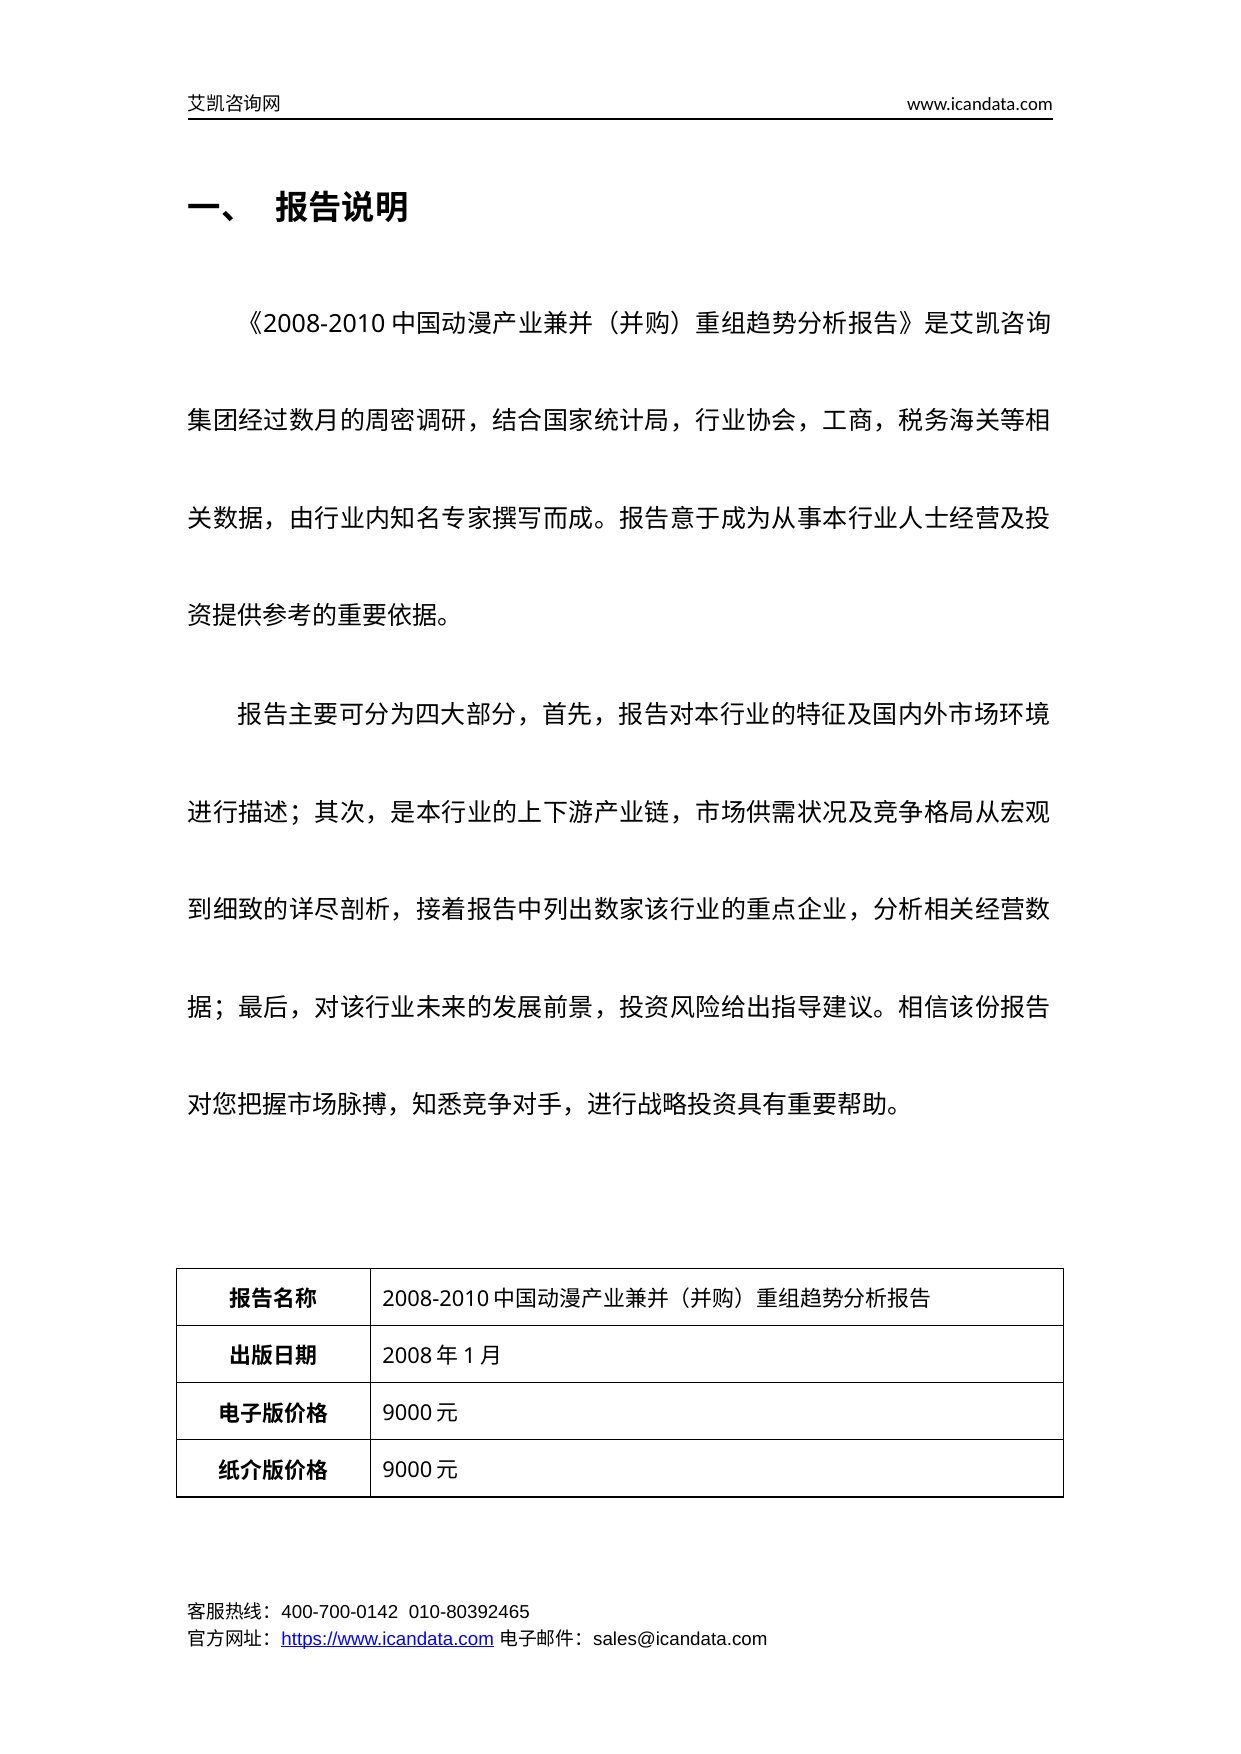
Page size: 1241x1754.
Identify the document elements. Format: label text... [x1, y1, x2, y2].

table_header 2008-2010中国动漫产业兼并（并购）重组趋势分析报告 [371, 1269, 1063, 1325]
table_cell 9000元 [371, 1440, 1063, 1496]
text 报告主要可分为四大部分，首先，报告对本行业的特征及国内外市场环境进行描述；其次，是本行业的上下游产业链，市场供需状况及竞争格局从宏观到细致的详尽剖析，接着报告中列出数家该行业的重点企业，分析相关经营数据；最后，对该行业未来的发展前景，投资风险给出指导建议。相信该份报告对您把握市场脉搏，知悉竞争对手，进行战略投资具有重要帮助。 [187, 681, 1053, 1136]
table_cell 9000元 [371, 1383, 1063, 1439]
table_cell 2008年1月 [371, 1326, 1063, 1382]
subtitle 报告说明 [187, 172, 1053, 237]
table_header 报告名称 [177, 1269, 370, 1325]
table_cell 纸介版价格 [177, 1440, 370, 1496]
table_cell 电子版价格 [177, 1383, 370, 1439]
text 《2008-2010中国动漫产业兼并（并购）重组趋势分析报告》是艾凯咨询集团经过数月的周密调研，结合国家统计局，行业协会，工商，税务海关等相关数据，由行业内知名专家撰写而成。报告意于成为从事本行业人士经营及投资提供参考的重要依据。 [187, 289, 1053, 646]
table_cell 出版日期 [177, 1326, 370, 1382]
